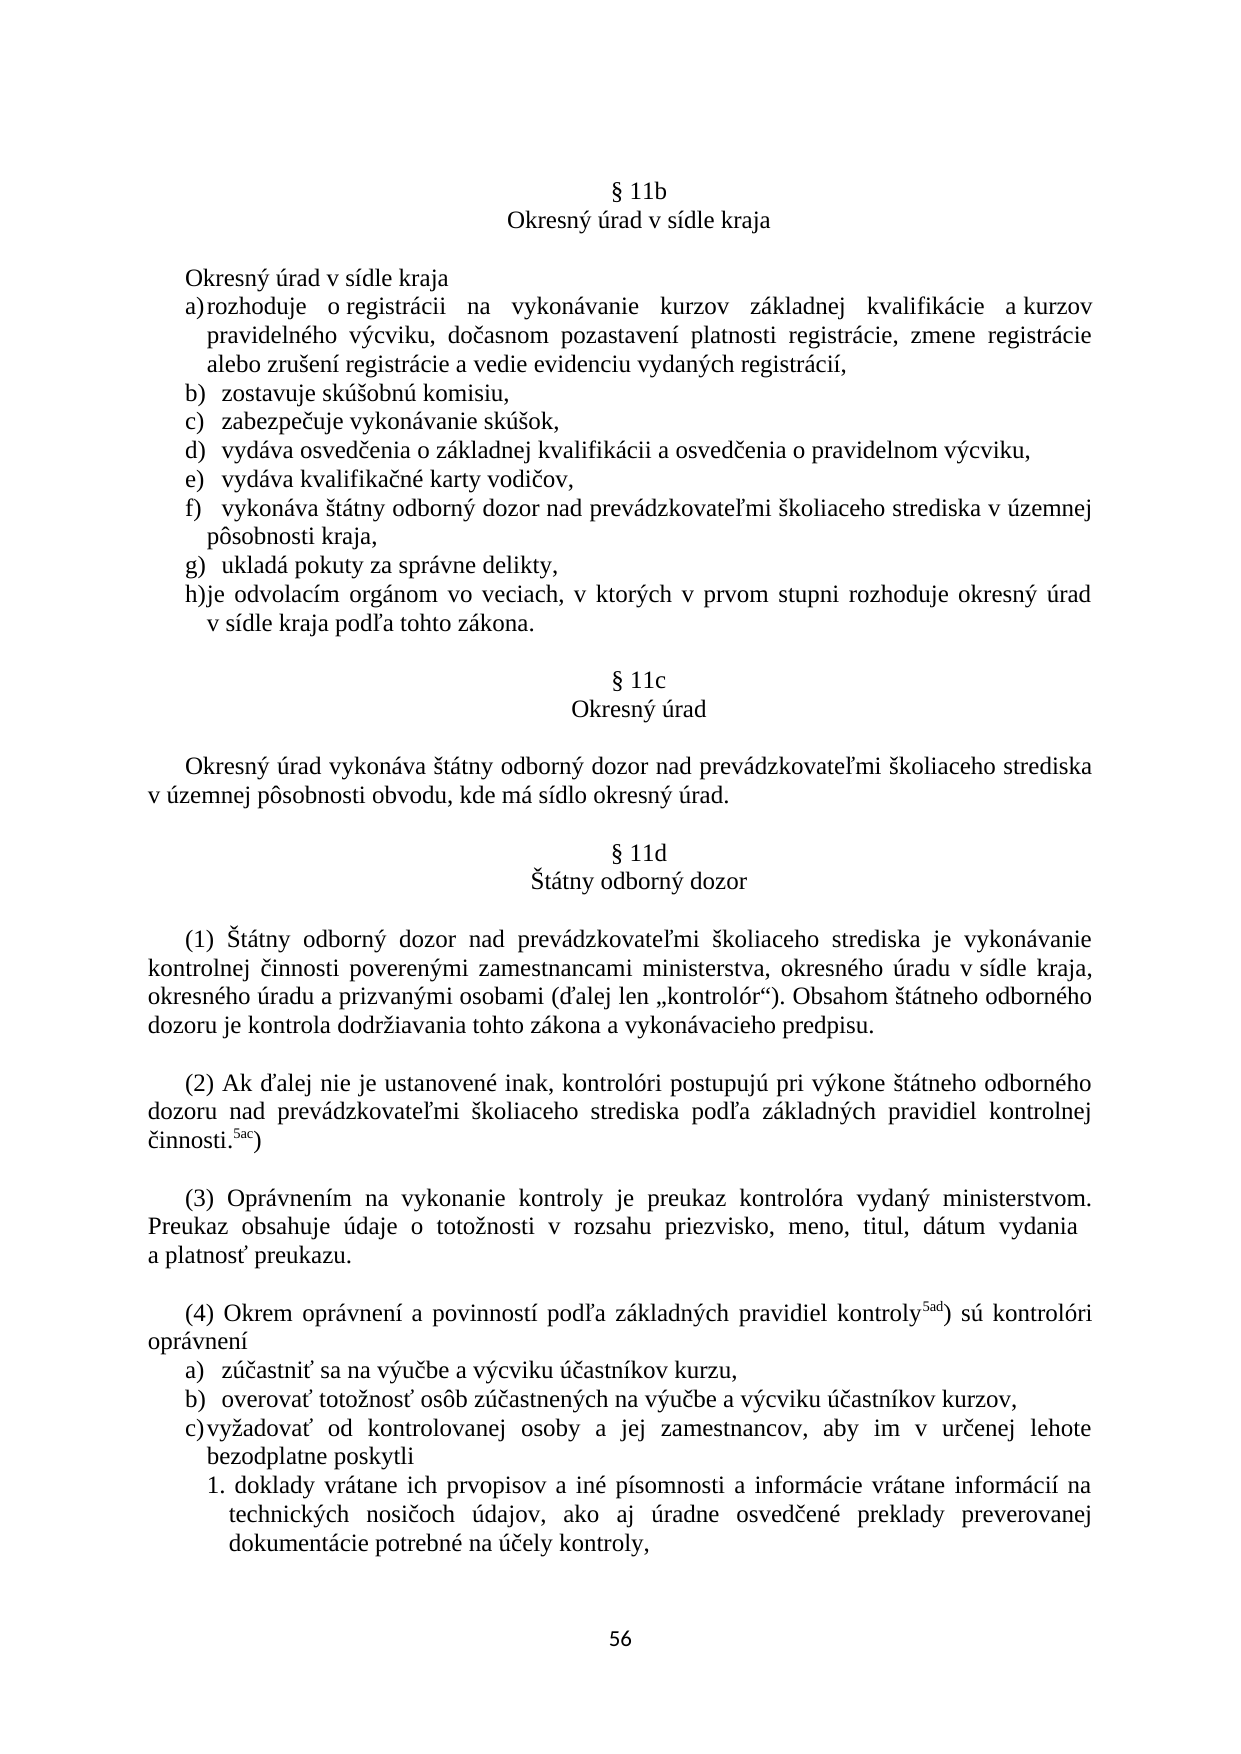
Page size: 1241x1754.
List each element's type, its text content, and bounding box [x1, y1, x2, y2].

list Okresný úrad [148, 694, 1093, 723]
list 1. doklady vrátane ich prvopisov a iné písomnosti a informácie vrátane informácií na technických nosičoch údajov, ako aj úradne osvedčené preklady preverovanej dokumentácie potrebné na účely kontroly, [207, 1470, 1093, 1556]
text (4) Okrem oprávnení a povinností podľa základných pravidiel kontroly5ad) sú kontrolóri oprávnení [148, 1298, 1093, 1355]
list c) zabezpečuje vykonávanie skúšok, [148, 406, 1093, 435]
list c) vyžadovať od kontrolovanej osoby a jej zamestnancov, aby im v určenej lehote bezodplatne poskytli [185, 1413, 1093, 1470]
list (1) Štátny odborný dozor nad prevádzkovateľmi školiaceho strediska je vykonávanie kontrolnej činnosti poverenými zamestnancami ministerstva, okresného úradu v sídle kraja, okresného úradu a prizvanými osobami (ďalej len „kontrolór“). Obsahom štátneho odborného dozoru je kontrola dodržiavania tohto zákona a vykonávacieho predpisu. [148, 924, 1093, 1039]
list h) je odvolacím orgánom vo veciach, v ktorých v prvom stupni rozhoduje okresný úrad v sídle kraja podľa tohto zákona. [185, 579, 1093, 636]
list Okresný úrad v sídle kraja [148, 263, 1093, 291]
list a) zúčastniť sa na výučbe a výcviku účastníkov kurzu, [148, 1355, 1093, 1384]
list d) vydáva osvedčenia o základnej kvalifikácii a osvedčenia o pravidelnom výcviku, [148, 435, 1093, 464]
list § 11b [148, 176, 1093, 205]
list f) vykonáva štátny odborný dozor nad prevádzkovateľmi školiaceho strediska v územnej pôsobnosti kraja, [185, 493, 1093, 550]
list Okresný úrad vykonáva štátny odborný dozor nad prevádzkovateľmi školiaceho strediska v územnej pôsobnosti obvodu, kde má sídlo okresný úrad. [148, 751, 1093, 809]
list § 11d [148, 838, 1093, 866]
list Okresný úrad v sídle kraja [148, 205, 1093, 234]
text (2) Ak ďalej nie je ustanovené inak, kontrolóri postupujú pri výkone štátneho odborného dozoru nad prevádzkovateľmi školiaceho strediska podľa základných pravidiel kontrolnej činnosti.5ac) [148, 1068, 1093, 1154]
list e) vydáva kvalifikačné karty vodičov, [148, 464, 1093, 493]
list b) zostavuje skúšobnú komisiu, [148, 378, 1093, 406]
list b) overovať totožnosť osôb zúčastnených na výučbe a výcviku účastníkov kurzov, [148, 1384, 1093, 1413]
list Štátny odborný dozor [148, 866, 1093, 895]
list g) ukladá pokuty za správne delikty, [148, 550, 1093, 579]
text a) rozhoduje o registrácii na vykonávanie kurzov základnej kvalifikácie a kurzov pravidelného výcviku, dočasnom pozastavení platnosti registrácie, zmene registrácie alebo zrušení registrácie a vedie evidenciu vydaných registrácií, [185, 291, 1093, 378]
list (3) Oprávnením na vykonanie kontroly je preukaz kontrolóra vydaný ministerstvom. Preukaz obsahuje údaje o totožnosti v rozsahu priezvisko, meno, titul, dátum vydania a platnosť preukazu. [148, 1183, 1093, 1269]
list § 11c [148, 665, 1093, 694]
